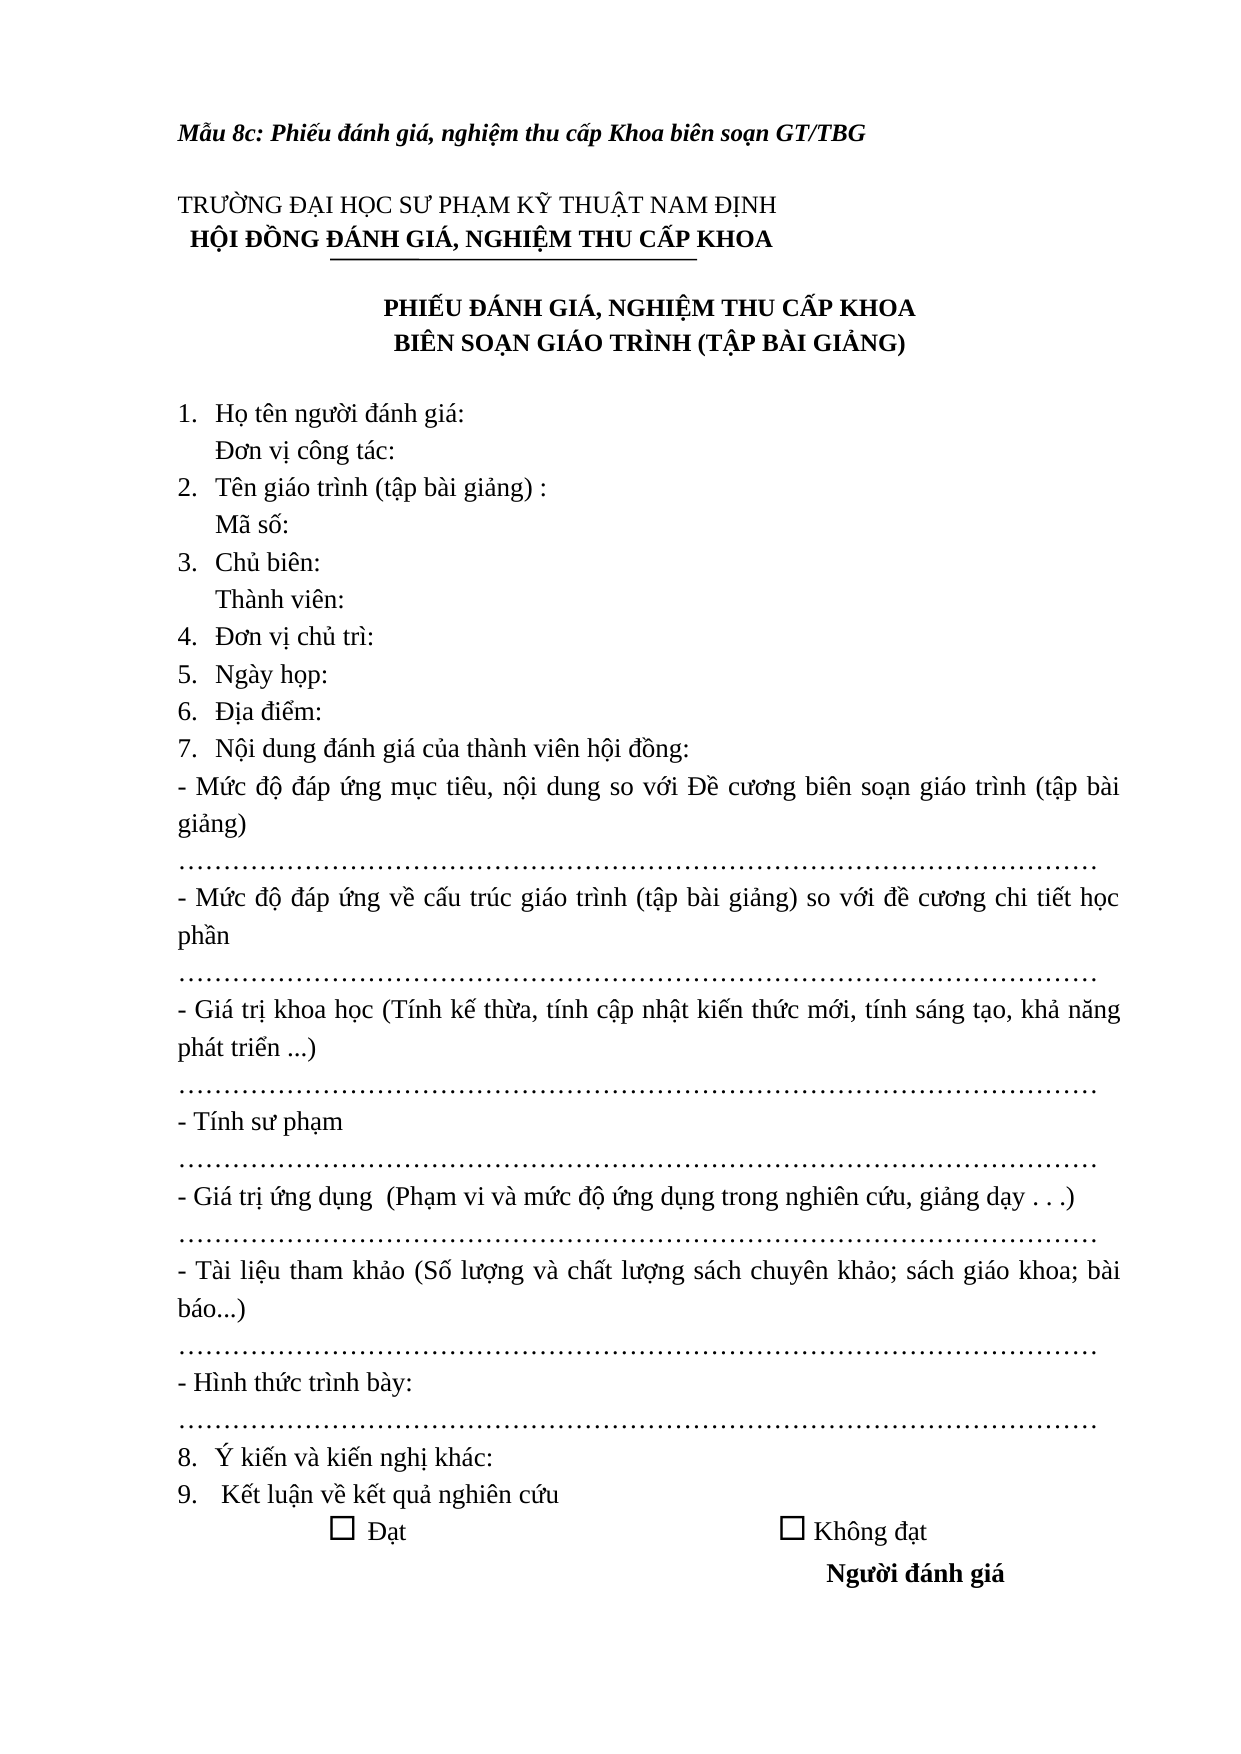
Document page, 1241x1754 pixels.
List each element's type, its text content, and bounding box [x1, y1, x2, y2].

text HỘI ĐỒNG ĐÁNH GIÁ, NGHIỆM THU CẤP KHOA [177, 224, 1122, 253]
text BIÊN SOẠN GIÁO TRÌNH (TẬP BÀI GIẢNG) [177, 328, 1122, 357]
subtitle Mẫu 8c: Phiếu đánh giá, nghiệm thu cấp Khoa biên soạn GT/TBG [177, 118, 1122, 147]
text - Mức độ đáp ứng mục tiêu, nội dung so với Đề cương biên soạn giáo trình (tập bài giảng) [177, 770, 1122, 838]
list Nội dung đánh giá của thành viên hội đồng: [177, 732, 1122, 763]
list Kết luận về kết quả nghiên cứu [177, 1478, 1122, 1509]
text - Hình thức trình bày: [177, 1366, 1122, 1397]
text PHIẾU ĐÁNH GIÁ, NGHIỆM THU CẤP KHOA [177, 293, 1122, 322]
text TRƯỜNG ĐẠI HỌC SƯ PHẠM KỸ THUẬT NAM ĐỊNH [177, 190, 1122, 219]
text - Giá trị ứng dụng (Phạm vi và mức độ ứng dụng trong nghiên cứu, giảng dạy . . .) [177, 1180, 1122, 1211]
list Đơn vị chủ trì: [177, 621, 1122, 652]
text ………………………………………………………………………………………… [177, 956, 1122, 987]
text Người đánh giá [709, 1558, 1122, 1589]
text ………………………………………………………………………………………… [177, 844, 1122, 875]
text Đạt Không đạt [177, 1516, 1122, 1548]
text - Tài liệu tham khảo (Số lượng và chất lượng sách chuyên khảo; sách giáo khoa; bài báo...) [177, 1254, 1122, 1323]
list Họ tên người đánh giá: [177, 397, 1122, 428]
list Tên giáo trình (tập bài giảng) : [177, 471, 1122, 502]
text ………………………………………………………………………………………… [177, 1404, 1122, 1435]
text ………………………………………………………………………………………… [177, 1217, 1122, 1248]
text - Tính sư phạm [177, 1105, 1122, 1136]
list Chủ biên: [177, 546, 1122, 577]
list Ngày họp: [177, 658, 1122, 689]
text - Giá trị khoa học (Tính kế thừa, tính cập nhật kiến thức mới, tính sáng tạo, khả năng phát triển ...) [177, 993, 1122, 1062]
text ………………………………………………………………………………………… [177, 1068, 1122, 1099]
text Thành viên: [215, 583, 1122, 614]
text Đơn vị công tác: [215, 434, 1122, 465]
list Ý kiến và kiến nghị khác: [177, 1441, 1122, 1472]
text ………………………………………………………………………………………… [177, 1329, 1122, 1360]
text - Mức độ đáp ứng về cấu trúc giáo trình (tập bài giảng) so với đề cương chi tiết học phần [177, 882, 1122, 950]
text Mã số: [215, 509, 1122, 540]
list Địa điểm: [177, 695, 1122, 726]
text ………………………………………………………………………………………… [177, 1143, 1122, 1174]
